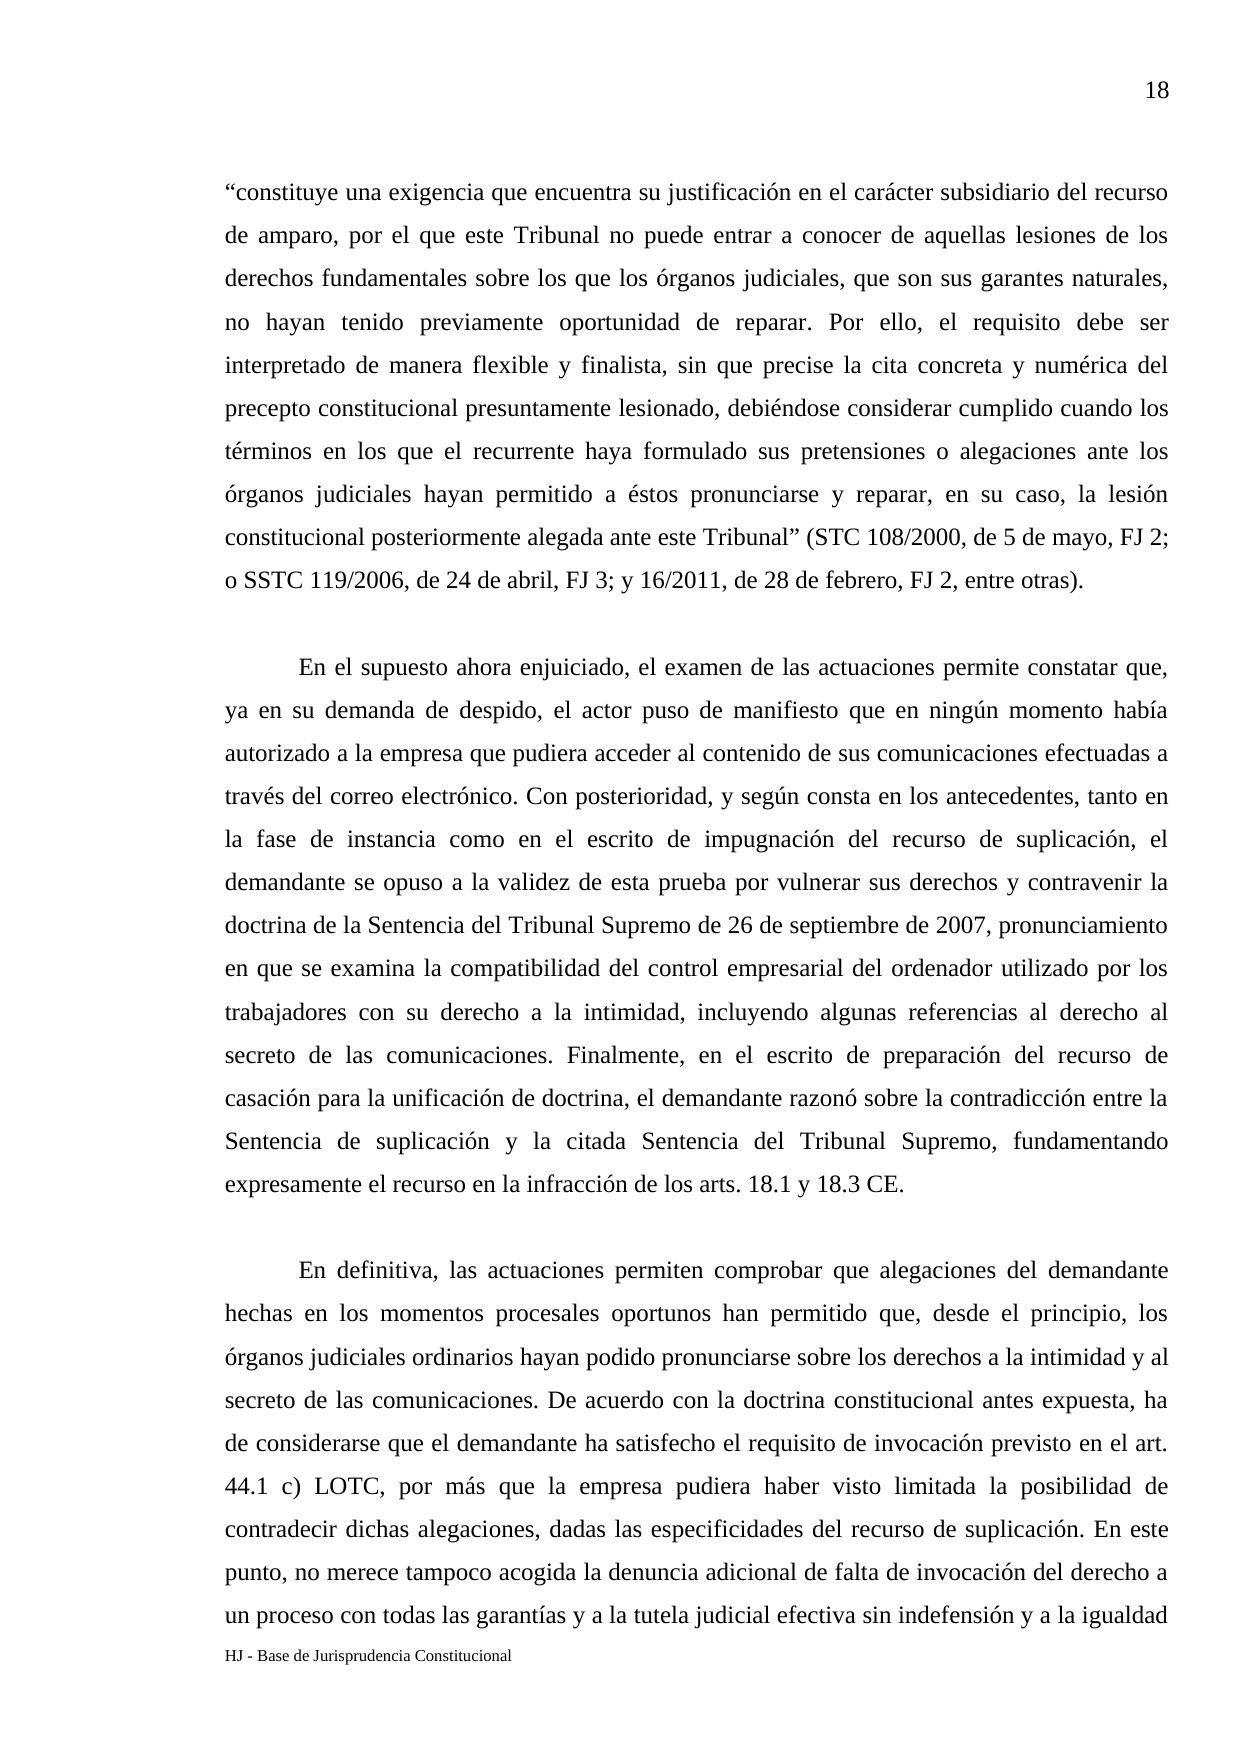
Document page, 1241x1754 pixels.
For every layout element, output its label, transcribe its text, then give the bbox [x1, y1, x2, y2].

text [224, 177, 1169, 594]
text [224, 1255, 1169, 1629]
text En el supuesto ahora enjuiciado, el examen de las actuaciones permite constatar que, ya en su demanda de despido, el actor puso de manifiesto que en ningún momento había autorizado a la empresa que pudiera acceder al contenido de sus comunicaciones efectuadas a través del correo electrónico. Con posterioridad, y según consta en los antecedentes, tanto en la fase de instancia como en el escrito de impugnación del recurso de suplicación, el demandante se opuso a la validez de esta prueba por vulnerar sus derechos y contravenir la doctrina de la Sentencia del Tribunal Supremo de 26 de septiembre de 2007, pronunciamiento en que se examina la compatibilidad del control empresarial del ordenador utilizado por los trabajadores con su derecho a la intimidad, incluyendo algunas referencias al derecho al secreto de las comunicaciones. Finalmente, en el escrito de preparación del recurso de casación para la unificación de doctrina, el demandante razonó sobre la contradicción entre la Sentencia de suplicación y la citada Sentencia del Tribunal Supremo, fundamentando expresamente el recurso en la infracción de los arts. 18.1 y 18.3 CE. [224, 652, 1169, 1198]
